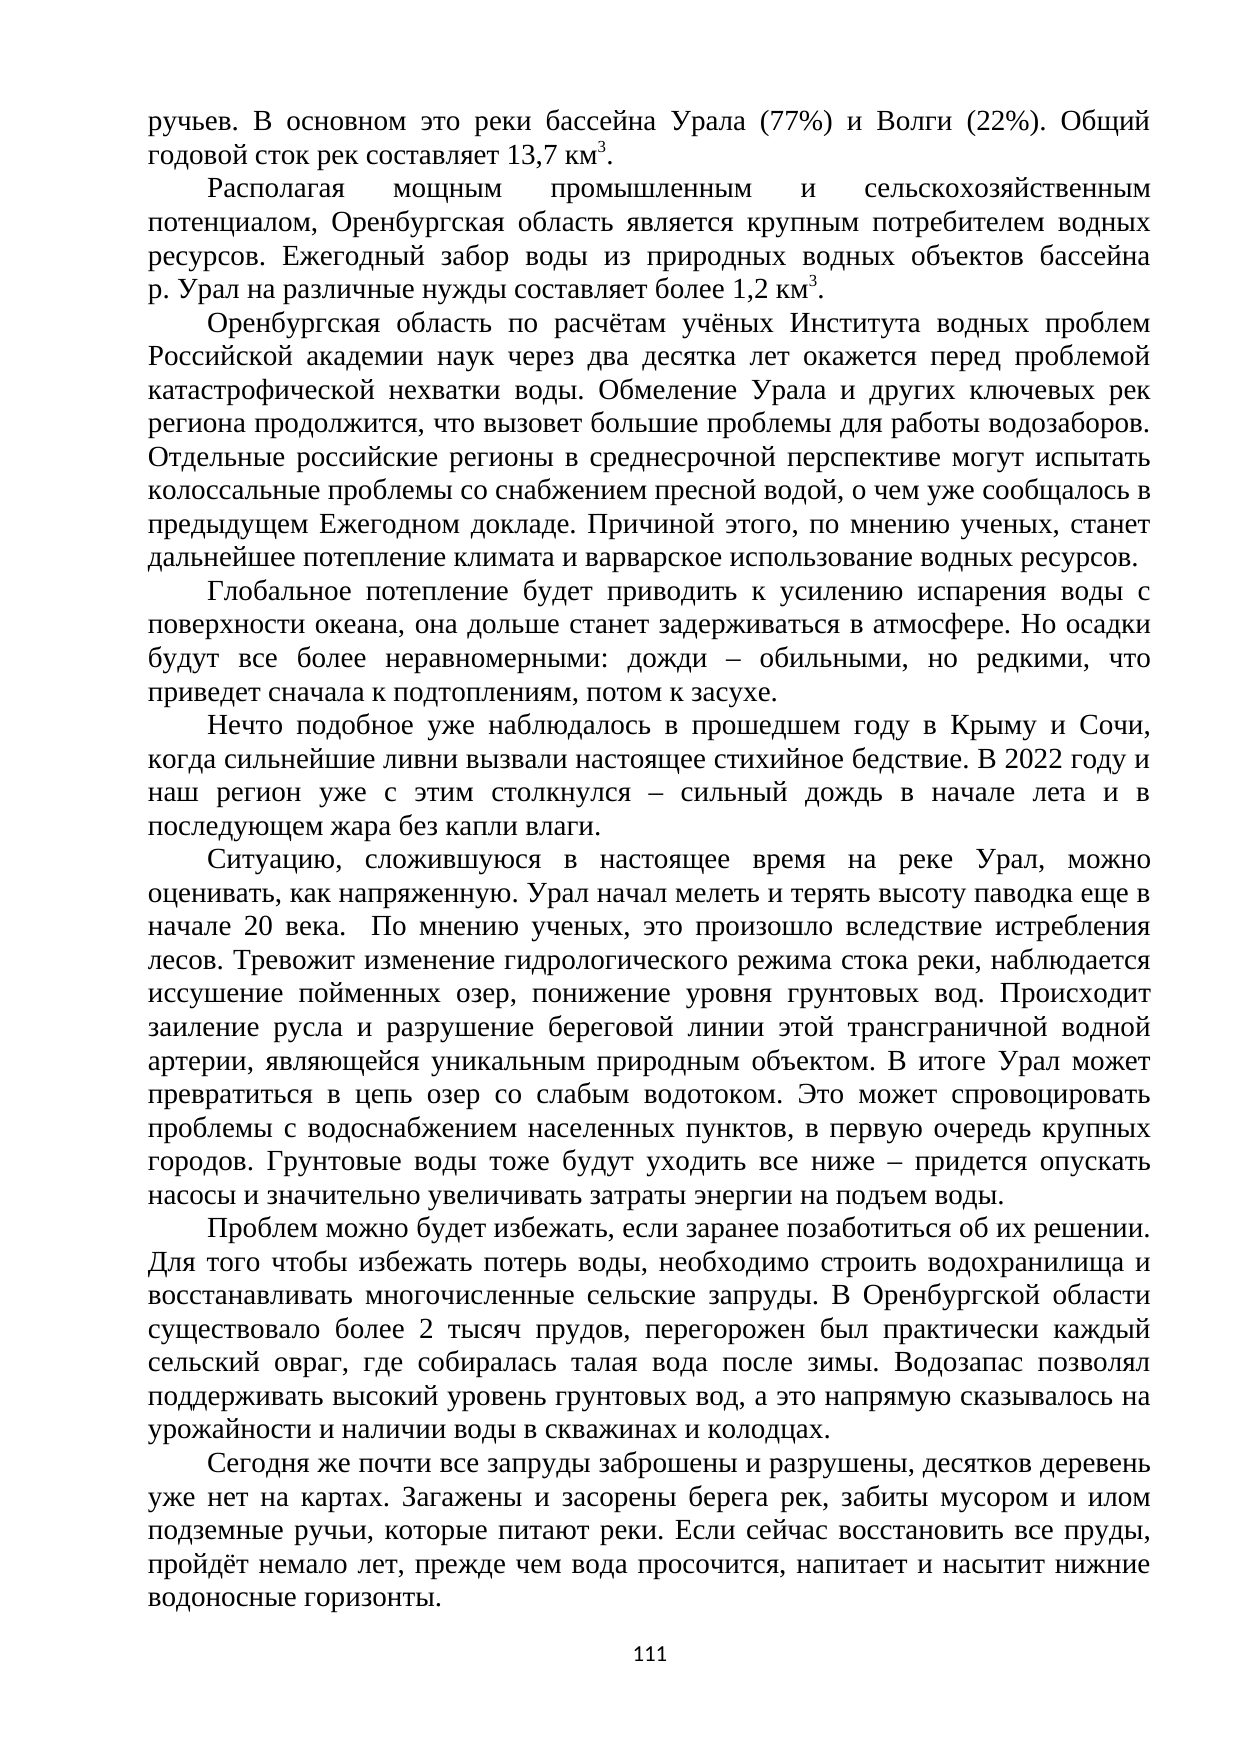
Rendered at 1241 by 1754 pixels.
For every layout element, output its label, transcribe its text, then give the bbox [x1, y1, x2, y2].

text Проблем можно будет избежать, если заранее позаботиться об их решении. Для того чтобы избежать потерь воды, необходимо строить водохранилища и восстанавливать многочисленные сельские запруды. В Оренбургской области существовало более 2 тысяч прудов, перегорожен был практически каждый сельский овраг, где собиралась талая вода после зимы. Водозапас позволял поддерживать высокий уровень грунтовых вод, а это напрямую сказывалось на урожайности и наличии воды в скважинах и колодцах. [148, 1210, 1152, 1445]
text Располагая мощным промышленным и сельскохозяйственным потенциалом, Оренбургская область является крупным потребителем водных ресурсов. Ежегодный забор воды из природных водных объектов бассейна р. Урал на различные нужды составляет более 1,2 км3. [148, 171, 1152, 305]
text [148, 103, 1152, 171]
text Ситуацию, сложившуюся в настоящее время на реке Урал, можно оценивать, как напряженную. Урал начал мелеть и терять высоту паводка еще в начале 20 века. По мнению ученых, это произошло вследствие истребления лесов. Тревожит изменение гидрологического режима стока реки, наблюдается иссушение пойменных озер, понижение уровня грунтовых вод. Происходит заиление русла и разрушение береговой линии этой трансграничной водной артерии, являющейся уникальным природным объектом. В итоге Урал может превратиться в цепь озер со слабым водотоком. Это может спровоцировать проблемы с водоснабжением населенных пунктов, в первую очередь крупных городов. Грунтовые воды тоже будут уходить все ниже – придется опускать насосы и значительно увеличивать затраты энергии на подъем воды. [148, 841, 1152, 1210]
text Сегодня же почти все запруды заброшены и разрушены, десятков деревень уже нет на картах. Загажены и засорены берега рек, забиты мусором и илом подземные ручьи, которые питают реки. Если сейчас восстановить все пруды, пройдёт немало лет, прежде чем вода просочится, напитает и насытит нижние водоносные горизонты. [148, 1445, 1152, 1613]
text Нечто подобное уже наблюдалось в прошедшем году в Крыму и Сочи, когда сильнейшие ливни вызвали настоящее стихийное бедствие. В 2022 году и наш регион уже с этим столкнулся – сильный дождь в начале лета и в последующем жара без капли влаги. [148, 707, 1152, 841]
text Глобальное потепление будет приводить к усилению испарения воды с поверхности океана, она дольше станет задерживаться в атмосфере. Но осадки будут все более неравномерными: дожди – обильными, но редкими, что приведет сначала к подтоплениям, потом к засухе. [148, 573, 1152, 707]
text Оренбургская область по расчётам учёных Института водных проблем Российской академии наук через два десятка лет окажется перед проблемой катастрофической нехватки воды. Обмеление Урала и других ключевых рек региона продолжится, что вызовет большие проблемы для работы водозаборов. Отдельные российские регионы в среднесрочной перспективе могут испытать колоссальные проблемы со снабжением пресной водой, о чем уже сообщалось в предыдущем Ежегодном докладе. Причиной этого, по мнению ученых, станет дальнейшее потепление климата и варварское использование водных ресурсов. [148, 305, 1152, 573]
